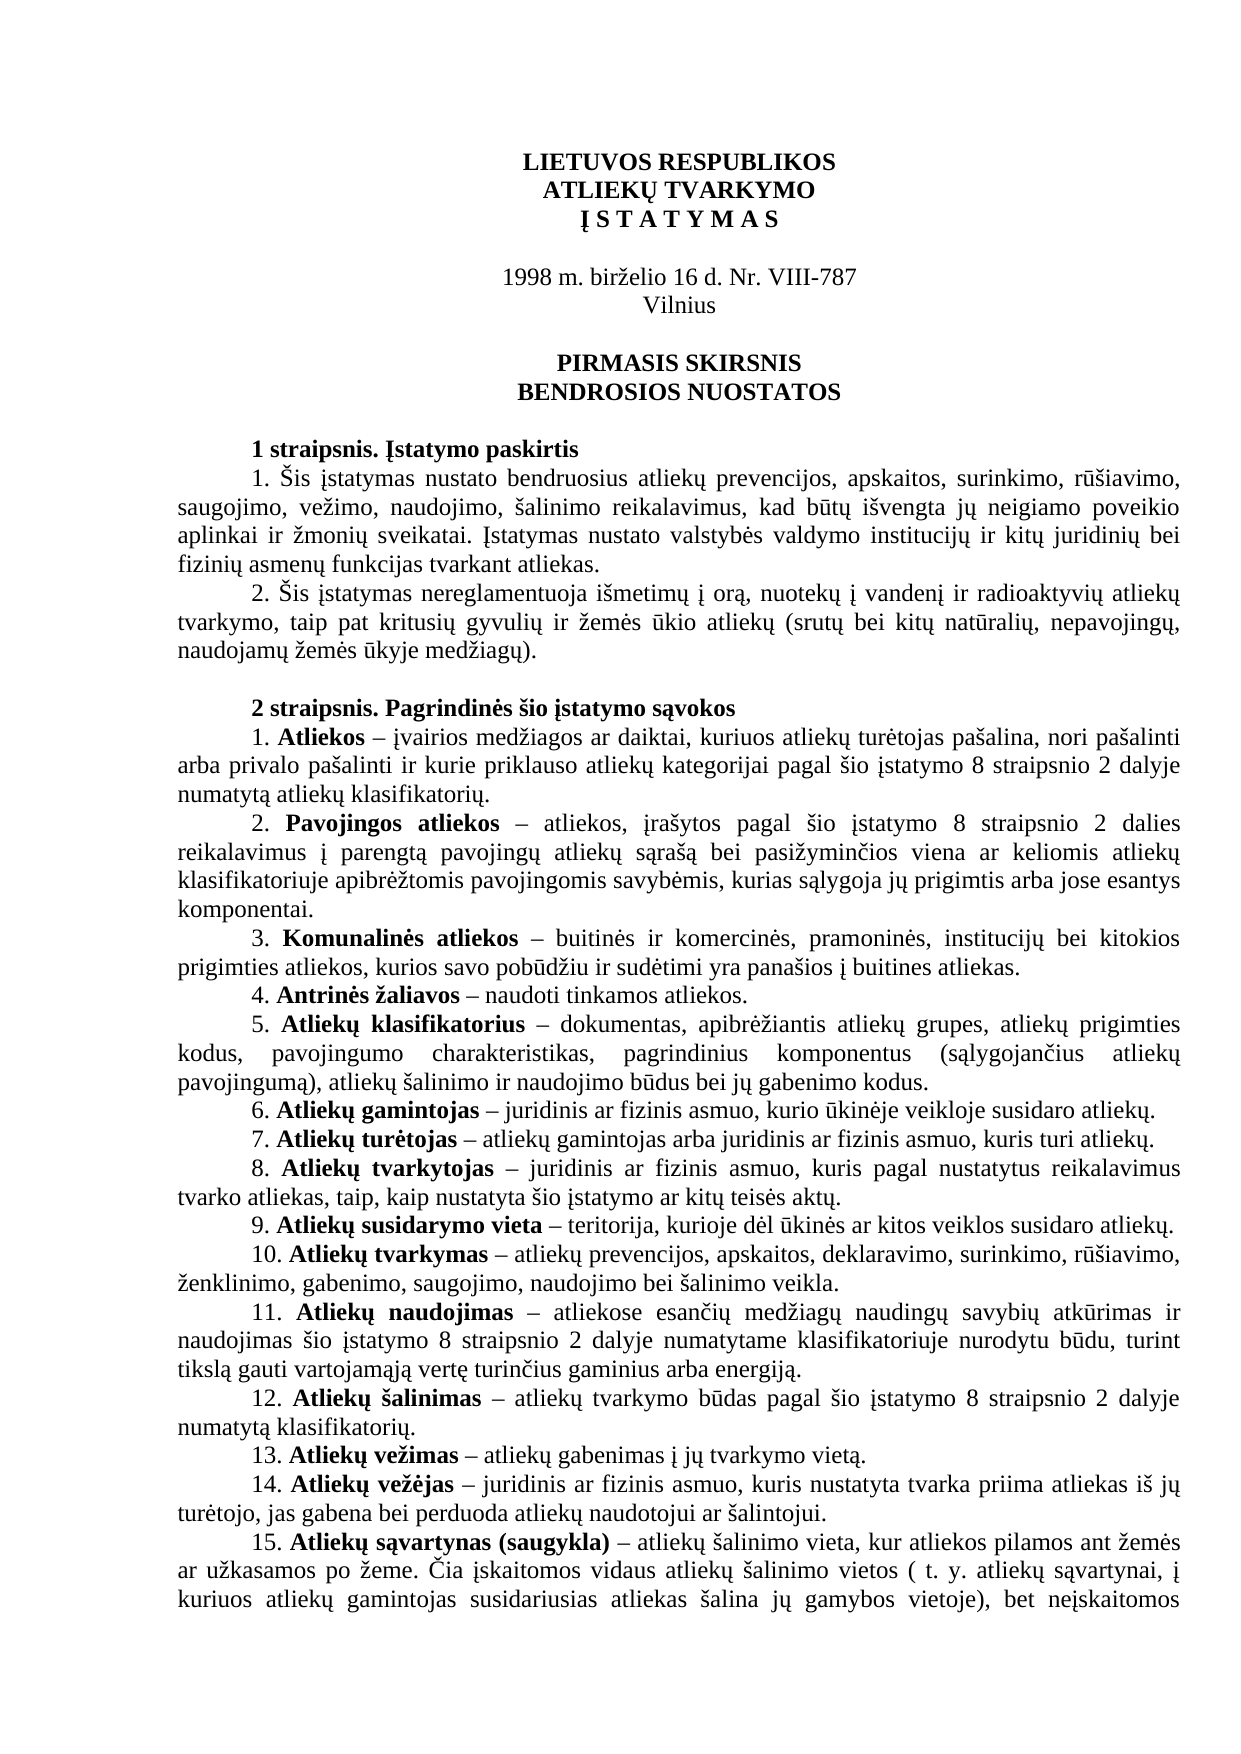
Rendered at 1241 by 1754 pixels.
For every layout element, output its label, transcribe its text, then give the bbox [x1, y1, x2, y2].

text Į S T A T Y M A S [177, 204, 1181, 233]
text 4. Antrinės žaliavos – naudoti tinkamos atliekos. [177, 981, 1181, 1009]
text 2. Šis įstatymas nereglamentuoja išmetimų į orą, nuotekų į vandenį ir radioaktyvių atliekų tvarkymo, taip pat kritusių gyvulių ir žemės ūkio atliekų (srutų bei kitų natūralių, nepavojingų, naudojamų žemės ūkyje medžiagų). [177, 578, 1181, 664]
text 8. Atliekų tvarkytojas – juridinis ar fizinis asmuo, kuris pagal nustatytus reikalavimus tvarko atliekas, taip, kaip nustatyta šio įstatymo ar kitų teisės aktų. [177, 1153, 1181, 1211]
text 7. Atliekų turėtojas – atliekų gamintojas arba juridinis ar fizinis asmuo, kuris turi atliekų. [177, 1124, 1181, 1153]
text BENDROSIOS NUOSTATOS [177, 377, 1181, 406]
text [177, 1527, 1181, 1613]
text 14. Atliekų vežėjas – juridinis ar fizinis asmuo, kuris nustatyta tvarka priima atliekas iš jų turėtojo, jas gabena bei perduoda atliekų naudotojui ar šalintojui. [177, 1469, 1181, 1527]
text 1. Šis įstatymas nustato bendruosius atliekų prevencijos, apskaitos, surinkimo, rūšiavimo, saugojimo, vežimo, naudojimo, šalinimo reikalavimus, kad būtų išvengta jų neigiamo poveikio aplinkai ir žmonių sveikatai. Įstatymas nustato valstybės valdymo institucijų ir kitų juridinių bei fizinių asmenų funkcijas tvarkant atliekas. [177, 463, 1181, 578]
text ATLIEKŲ TVARKYMO [177, 176, 1181, 204]
text 3. Komunalinės atliekos – buitinės ir komercinės, pramoninės, institucijų bei kitokios prigimties atliekos, kurios savo pobūdžiu ir sudėtimi yra panašios į buitines atliekas. [177, 923, 1181, 981]
text LIETUVOS RESPUBLIKOS [177, 147, 1181, 176]
text 1. Atliekos – įvairios medžiagos ar daiktai, kuriuos atliekų turėtojas pašalina, nori pašalinti arba privalo pašalinti ir kurie priklauso atliekų kategorijai pagal šio įstatymo 8 straipsnio 2 dalyje numatytą atliekų klasifikatorių. [177, 722, 1181, 808]
text 13. Atliekų vežimas – atliekų gabenimas į jų tvarkymo vietą. [177, 1441, 1181, 1469]
text 1998 m. birželio 16 d. Nr. VIII-787 [177, 262, 1181, 291]
text 12. Atliekų šalinimas – atliekų tvarkymo būdas pagal šio įstatymo 8 straipsnio 2 dalyje numatytą klasifikatorių. [177, 1383, 1181, 1441]
text 2 straipsnis. Pagrindinės šio įstatymo sąvokos [177, 693, 1181, 722]
text 10. Atliekų tvarkymas – atliekų prevencijos, apskaitos, deklaravimo, surinkimo, rūšiavimo, ženklinimo, gabenimo, saugojimo, naudojimo bei šalinimo veikla. [177, 1239, 1181, 1297]
text Vilnius [177, 291, 1181, 319]
text 6. Atliekų gamintojas – juridinis ar fizinis asmuo, kurio ūkinėje veikloje susidaro atliekų. [177, 1096, 1181, 1124]
text 2. Pavojingos atliekos – atliekos, įrašytos pagal šio įstatymo 8 straipsnio 2 dalies reikalavimus į parengtą pavojingų atliekų sąrašą bei pasižyminčios viena ar keliomis atliekų klasifikatoriuje apibrėžtomis pavojingomis savybėmis, kurias sąlygoja jų prigimtis arba jose esantys komponentai. [177, 808, 1181, 923]
text 5. Atliekų klasifikatorius – dokumentas, apibrėžiantis atliekų grupes, atliekų prigimties kodus, pavojingumo charakteristikas, pagrindinius komponentus (sąlygojančius atliekų pavojingumą), atliekų šalinimo ir naudojimo būdus bei jų gabenimo kodus. [177, 1009, 1181, 1096]
text 9. Atliekų susidarymo vieta – teritorija, kurioje dėl ūkinės ar kitos veiklos susidaro atliekų. [177, 1211, 1181, 1239]
text 11. Atliekų naudojimas – atliekose esančių medžiagų naudingų savybių atkūrimas ir naudojimas šio įstatymo 8 straipsnio 2 dalyje numatytame klasifikatoriuje nurodytu būdu, turint tikslą gauti vartojamąją vertę turinčius gaminius arba energiją. [177, 1297, 1181, 1383]
text 1 straipsnis. Įstatymo paskirtis [177, 434, 1181, 463]
text Pirmasis skirsnis [177, 348, 1181, 377]
